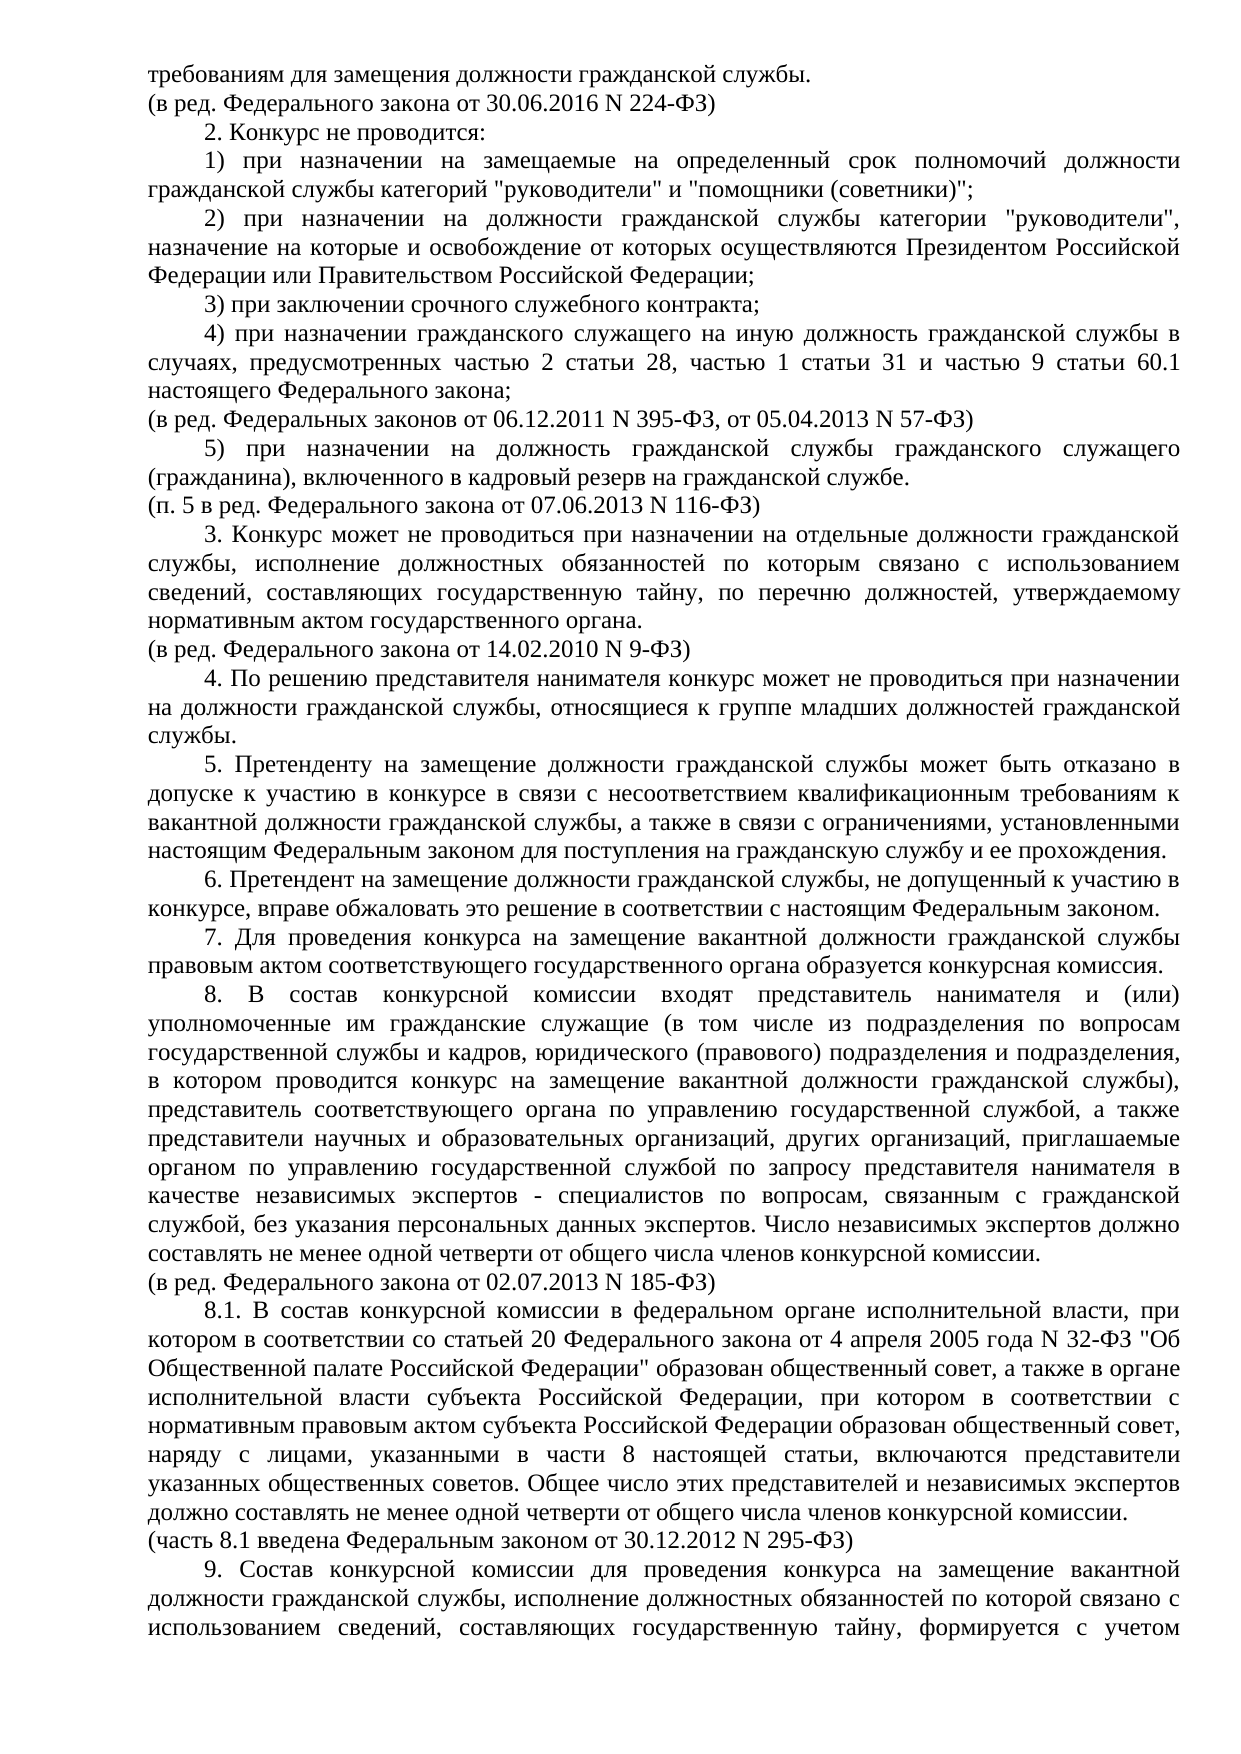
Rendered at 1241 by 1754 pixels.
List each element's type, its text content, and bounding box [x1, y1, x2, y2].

text (в ред. Федеральных законов от 06.12.2011 N 395-ФЗ, от 05.04.2013 N 57-ФЗ) [148, 404, 1181, 433]
text (часть 8.1 введена Федеральным законом от 30.12.2012 N 295-ФЗ) [148, 1525, 1181, 1554]
text 4. По решению представителя нанимателя конкурс может не проводиться при назначении на должности гражданской службы, относящиеся к группе младших должностей гражданской службы. [148, 663, 1181, 749]
text 4) при назначении гражданского служащего на иную должность гражданской службы в случаях, предусмотренных частью 2 статьи 28, частью 1 статьи 31 и частью 9 статьи 60.1 настоящего Федерального закона; [148, 318, 1181, 404]
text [148, 59, 1181, 88]
text 6. Претендент на замещение должности гражданской службы, не допущенный к участию в конкурсе, вправе обжаловать это решение в соответствии с настоящим Федеральным законом. [148, 864, 1181, 922]
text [148, 1554, 1181, 1640]
text 2. Конкурс не проводится: [148, 117, 1181, 145]
text 2) при назначении на должности гражданской службы категории "руководители", назначение на которые и освобождение от которых осуществляются Президентом Российской Федерации или Правительством Российской Федерации; [148, 203, 1181, 289]
text 8. В состав конкурсной комиссии входят представитель нанимателя и (или) уполномоченные им гражданские служащие (в том числе из подразделения по вопросам государственной службы и кадров, юридического (правового) подразделения и подразделения, в котором проводится конкурс на замещение вакантной должности гражданской службы), представитель соответствующего органа по управлению государственной службой, а также представители научных и образовательных организаций, других организаций, приглашаемые органом по управлению государственной службой по запросу представителя нанимателя в качестве независимых экспертов - специалистов по вопросам, связанным с гражданской службой, без указания персональных данных экспертов. Число независимых экспертов должно составлять не менее одной четверти от общего числа членов конкурсной комиссии. [148, 979, 1181, 1267]
text 3) при заключении срочного служебного контракта; [148, 289, 1181, 318]
text (в ред. Федерального закона от 30.06.2016 N 224-ФЗ) [148, 88, 1181, 117]
text (в ред. Федерального закона от 02.07.2013 N 185-ФЗ) [148, 1267, 1181, 1295]
text 5. Претенденту на замещение должности гражданской службы может быть отказано в допуске к участию в конкурсе в связи с несоответствием квалификационным требованиям к вакантной должности гражданской службы, а также в связи с ограничениями, установленными настоящим Федеральным законом для поступления на гражданскую службу и ее прохождения. [148, 749, 1181, 864]
text 5) при назначении на должность гражданской службы гражданского служащего (гражданина), включенного в кадровый резерв на гражданской службе. [148, 433, 1181, 490]
text 1) при назначении на замещаемые на определенный срок полномочий должности гражданской службы категорий "руководители" и "помощники (советники)"; [148, 145, 1181, 203]
text 7. Для проведения конкурса на замещение вакантной должности гражданской службы правовым актом соответствующего государственного органа образуется конкурсная комиссия. [148, 922, 1181, 979]
text 3. Конкурс может не проводиться при назначении на отдельные должности гражданской службы, исполнение должностных обязанностей по которым связано с использованием сведений, составляющих государственную тайну, по перечню должностей, утверждаемому нормативным актом государственного органа. [148, 519, 1181, 634]
text (п. 5 в ред. Федерального закона от 07.06.2013 N 116-ФЗ) [148, 490, 1181, 519]
text 8.1. В состав конкурсной комиссии в федеральном органе исполнительной власти, при котором в соответствии со статьей 20 Федерального закона от 4 апреля 2005 года N 32-ФЗ "Об Общественной палате Российской Федерации" образован общественный совет, а также в органе исполнительной власти субъекта Российской Федерации, при котором в соответствии с нормативным правовым актом субъекта Российской Федерации образован общественный совет, наряду с лицами, указанными в части 8 настоящей статьи, включаются представители указанных общественных советов. Общее число этих представителей и независимых экспертов должно составлять не менее одной четверти от общего числа членов конкурсной комиссии. [148, 1295, 1181, 1525]
text (в ред. Федерального закона от 14.02.2010 N 9-ФЗ) [148, 634, 1181, 663]
